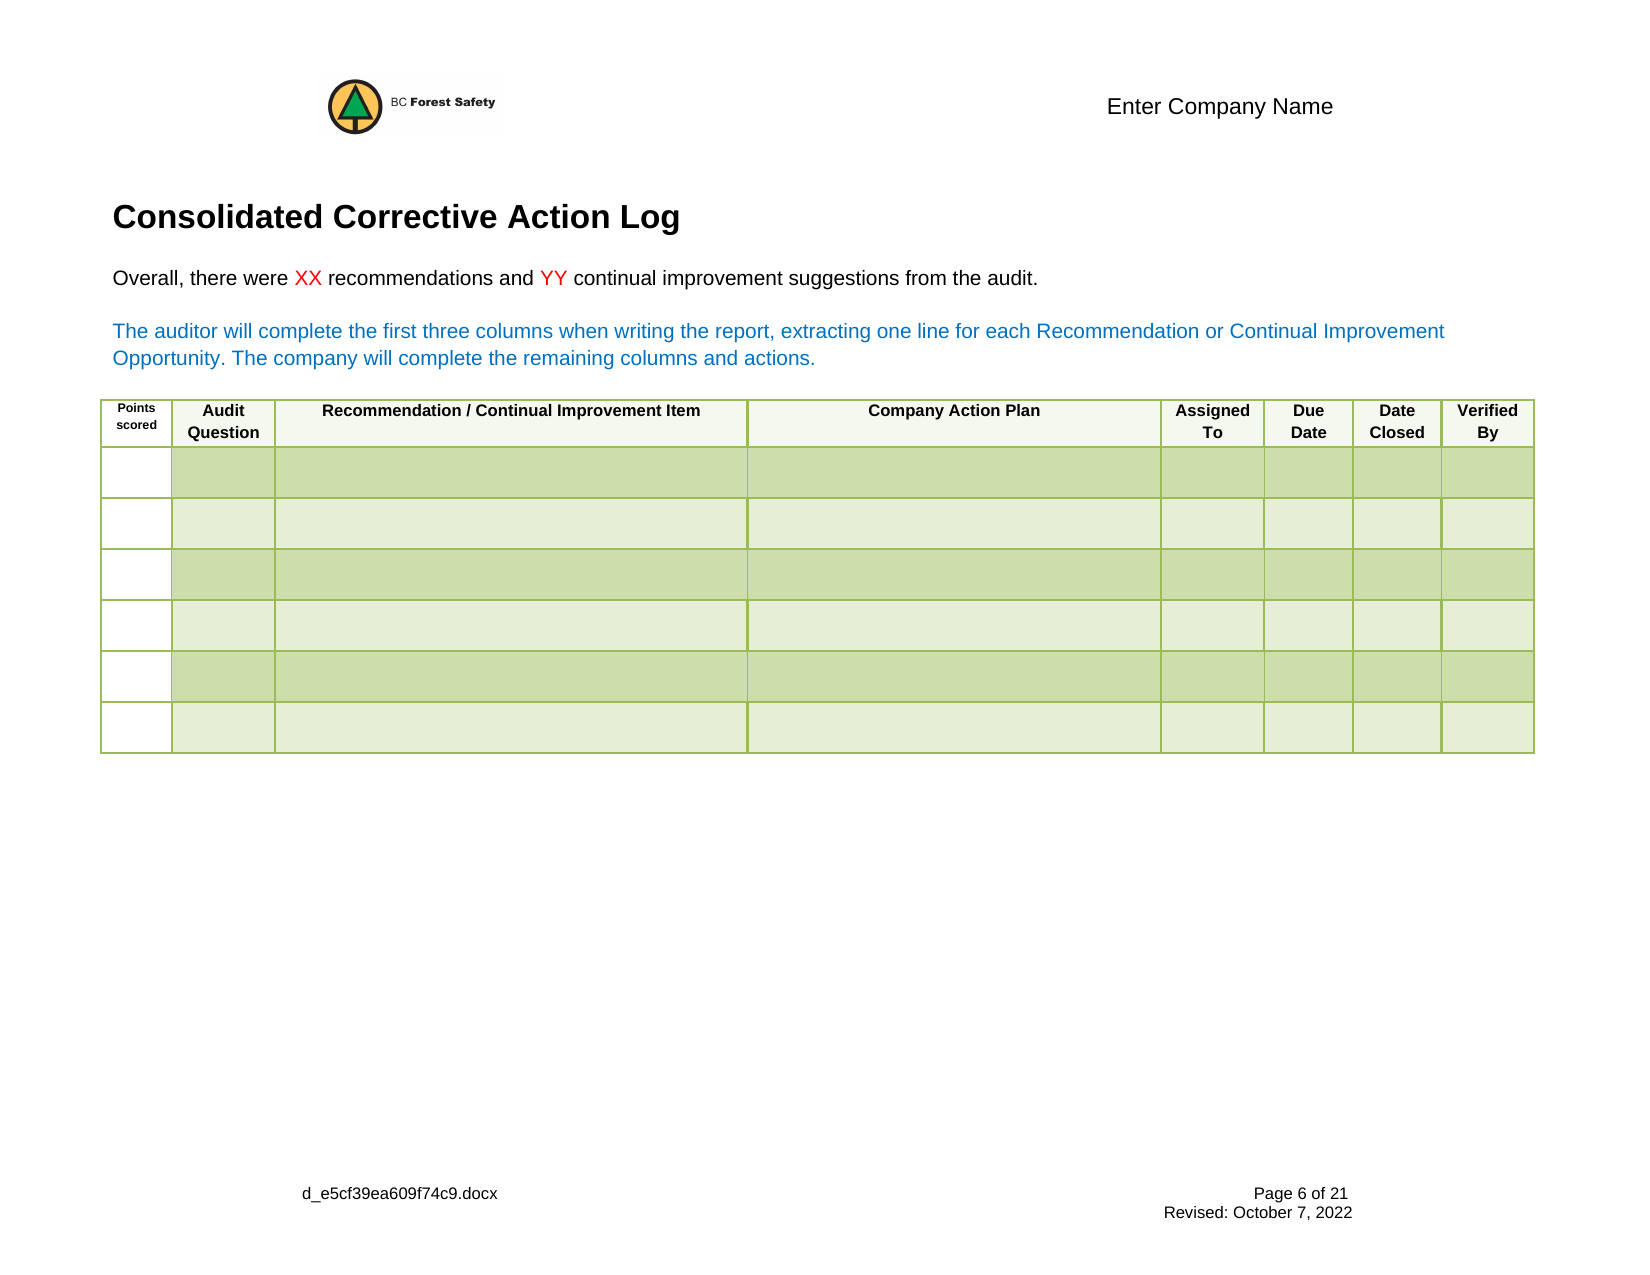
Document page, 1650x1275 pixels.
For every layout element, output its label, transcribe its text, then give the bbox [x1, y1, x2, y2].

table_cell [102, 499, 171, 548]
picture [316, 75, 506, 138]
table_cell [749, 601, 1160, 650]
table_cell [1162, 448, 1264, 497]
table_header Recommendation / Continual Improvement Item [276, 401, 746, 446]
table_cell [102, 703, 171, 752]
table_cell [1443, 703, 1533, 752]
text The auditor will complete the first three columns when writing the report, extracting one line for each Recommendation or Continual Improvement Opportunity. The company will complete the remaining columns and actions. [112, 319, 1537, 370]
table_cell [276, 703, 746, 752]
table_cell [1443, 601, 1533, 650]
table_cell [1442, 652, 1533, 701]
table_cell [1442, 448, 1533, 497]
table_cell [1265, 652, 1352, 701]
table_cell [102, 448, 171, 497]
table_header Verified By [1443, 401, 1533, 446]
table_header Points scored [102, 401, 171, 446]
table_cell [1354, 652, 1441, 701]
table_cell [1162, 499, 1263, 548]
table_cell [102, 601, 171, 650]
table_cell [1354, 550, 1441, 599]
table_cell [276, 448, 747, 497]
table_cell [173, 703, 274, 752]
table_cell [1442, 550, 1533, 599]
table_cell [1443, 499, 1533, 548]
table_cell [1354, 448, 1441, 497]
table_cell [748, 652, 1160, 701]
subtitle Consolidated Corrective Action Log [112, 197, 1537, 236]
table_cell [172, 448, 274, 497]
table_cell [1354, 703, 1440, 752]
table_cell [173, 499, 274, 548]
table_cell [1265, 703, 1352, 752]
table_cell [276, 601, 746, 650]
table_cell [102, 550, 171, 599]
table_header Company Action Plan [749, 401, 1160, 446]
table_cell [1265, 550, 1352, 599]
table_header Due Date [1265, 401, 1352, 446]
table_cell [172, 550, 274, 599]
table_cell [1265, 448, 1352, 497]
table_cell [102, 652, 171, 701]
table_cell [748, 550, 1160, 599]
table_cell [1162, 652, 1264, 701]
table_header Audit Question [173, 401, 274, 446]
text Overall, there were XX recommendations and YY continual improvement suggestions from the audit. [112, 266, 1537, 290]
table_header Assigned To [1162, 401, 1263, 446]
table_cell [1354, 499, 1440, 548]
table_cell [276, 652, 747, 701]
table_cell [1354, 601, 1440, 650]
table_cell [276, 550, 747, 599]
table_cell [1162, 601, 1263, 650]
table_cell [172, 652, 274, 701]
table_header Date Closed [1354, 401, 1440, 446]
table_cell [1162, 703, 1263, 752]
table_cell [1162, 550, 1264, 599]
table_cell [749, 499, 1160, 548]
table_cell [748, 448, 1160, 497]
table_cell [276, 499, 746, 548]
table_cell [1265, 601, 1352, 650]
table_cell [749, 703, 1160, 752]
table_cell [173, 601, 274, 650]
table_cell [1265, 499, 1352, 548]
